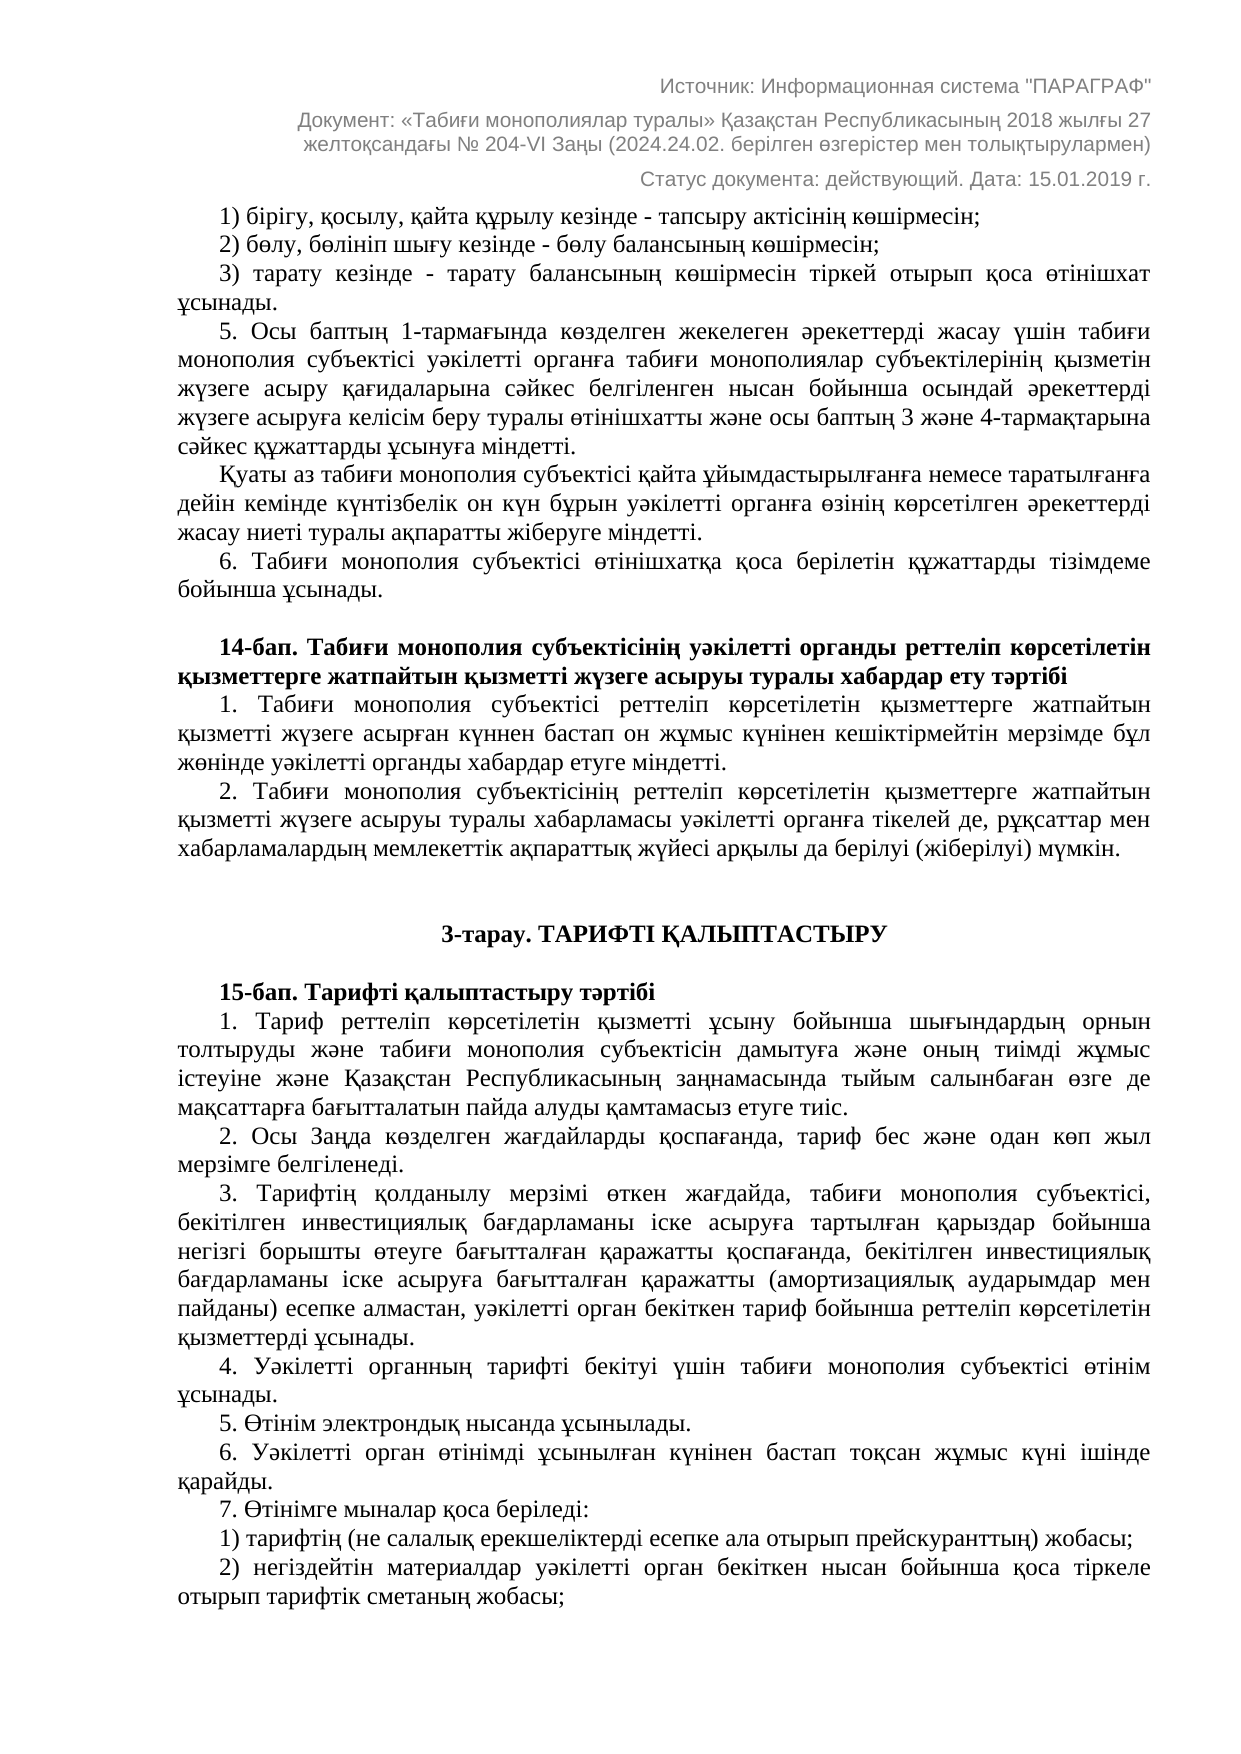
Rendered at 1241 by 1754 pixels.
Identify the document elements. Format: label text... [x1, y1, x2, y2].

text 4. Уәкілетті органның тарифті бекітуі үшін табиғи монополия субъектісі өтінім ұсынады. [177, 1351, 1152, 1408]
text 2. Табиғи монополия субъектісінің реттеліп көрсетілетін қызметтерге жатпайтын қызметті жүзеге асыруы туралы хабарламасы уәкілетті органға тікелей де, рұқсаттар мен хабарламалардың мемлекеттік ақпараттық жүйесі арқылы да берілуі (жіберілуі) мүмкін. [177, 776, 1152, 862]
text 14-бап. Табиғи монополия субъектісінің уәкілетті органды реттеліп көрсетілетін қызметтерге жатпайтын қызметті жүзеге асыруы туралы хабардар ету тәртібі [177, 632, 1152, 689]
text 2) негіздейтін материалдар уәкілетті орган бекіткен нысан бойынша қоса тіркеле отырып тарифтік сметаның жобасы; [177, 1552, 1152, 1609]
text 5. Өтінім электрондық нысанда ұсынылады. [177, 1408, 1152, 1437]
text Қуаты аз табиғи монополия субъектісі қайта ұйымдастырылғанға немесе таратылғанға дейін кемінде күнтізбелік он күн бұрын уәкілетті органға өзінің көрсетілген әрекеттерді жасау ниеті туралы ақпаратты жіберуге міндетті. [177, 459, 1152, 546]
text 3. Тарифтің қолданылу мерзімі өткен жағдайда, табиғи монополия субъектісі, бекітілген инвестициялық бағдарламаны іске асыруға тартылған қарыздар бойынша негізгі борышты өтеуге бағытталған қаражатты қоспағанда, бекітілген инвестициялық бағдарламаны іске асыруға бағытталған қаражатты (амортизациялық аударымдар мен пайданы) есепке алмастан, уәкілетті орган бекіткен тариф бойынша реттеліп көрсетілетін қызметтерді ұсынады. [177, 1178, 1152, 1351]
text 1. Тариф реттеліп көрсетілетін қызметті ұсыну бойынша шығындардың орнын толтыруды және табиғи монополия субъектісін дамытуға және оның тиімді жұмыс істеуіне және Қазақстан Республикасының заңнамасында тыйым салынбаған өзге де мақсаттарға бағытталатын пайда алуды қамтамасыз етуге тиіс. [177, 1006, 1152, 1121]
text 6. Табиғи монополия субъектісі өтінішхатқа қоса берілетін құжаттарды тізімдеме бойынша ұсынады. [177, 546, 1152, 603]
text 15-бап. Тарифті қалыптастыру тәртібі [177, 977, 1152, 1006]
text 2. Осы Заңда көзделген жағдайларды қоспағанда, тариф бес және одан көп жыл мерзімге белгіленеді. [177, 1121, 1152, 1178]
text 1) бірігу, қосылу, қайта құрылу кезінде - тапсыру актісінің көшірмесін; [177, 201, 1152, 229]
text 3) тарату кезінде - тарату балансының көшірмесін тіркей отырып қоса өтінішхат ұсынады. [177, 258, 1152, 316]
text 5. Осы баптың 1-тармағында көзделген жекелеген әрекеттерді жасау үшін табиғи монополия субъектісі уәкілетті органға табиғи монополиялар субъектілерінің қызметін жүзеге асыру қағидаларына сәйкес белгіленген нысан бойынша осындай әрекеттерді жүзеге асыруға келісім беру туралы өтінішхатты және осы баптың 3 және 4-тармақтарына сәйкес құжаттарды ұсынуға міндетті. [177, 316, 1152, 459]
text 7. Өтінімге мыналар қоса беріледі: [177, 1494, 1152, 1523]
text 1) тарифтің (не салалық ерекшеліктерді есепке ала отырып прейскуранттың) жобасы; [177, 1523, 1152, 1552]
text 2) бөлу, бөлініп шығу кезінде - бөлу балансының көшірмесін; [177, 229, 1152, 258]
text 1. Табиғи монополия субъектісі реттеліп көрсетілетін қызметтерге жатпайтын қызметті жүзеге асырған күннен бастап он жұмыс күнінен кешіктірмейтін мерзімде бұл жөнінде уәкілетті органды хабардар етуге міндетті. [177, 689, 1152, 776]
text 3-тарау. ТАРИФТІ ҚАЛЫПТАСТЫРУ [177, 919, 1152, 948]
text 6. Уәкілетті орган өтінімді ұсынылған күнінен бастап тоқсан жұмыс күні ішінде қарайды. [177, 1437, 1152, 1494]
